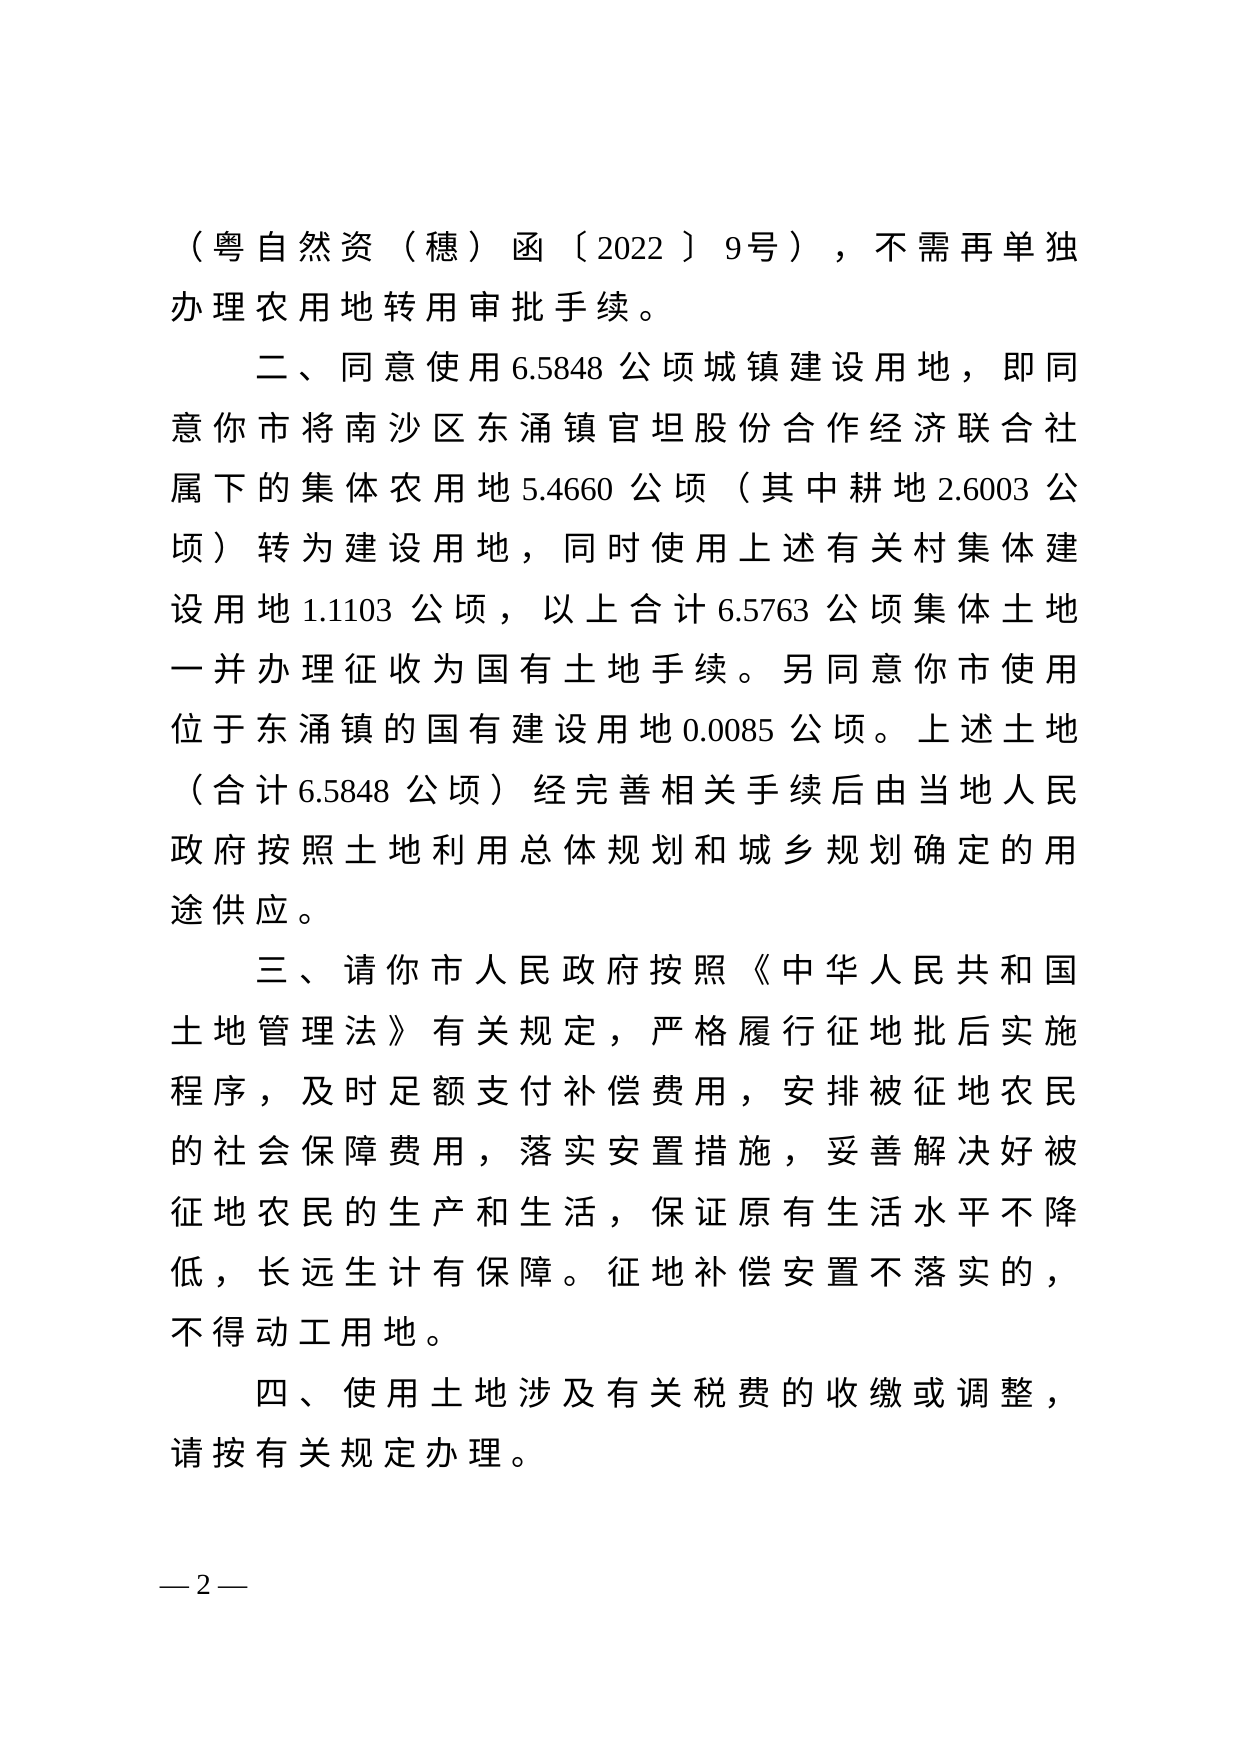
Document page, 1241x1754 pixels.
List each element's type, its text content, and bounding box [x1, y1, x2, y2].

text 三、请你市人民政府按照《中华人民共和国土地管理法》有关规定，严格履行征地批后实施程序，及时足额支付补偿费用，安排被征地农民的社会保障费用，落实安置措施，妥善解决好被征地农民的生产和生活，保证原有生活水平不降低，长远生计有保障。征地补偿安置不落实的，不得动工用地。 [170, 938, 1088, 1360]
list 同意使用6.5848公顷城镇建设用地，即同意你市将南沙区东涌镇官坦股份合作经济联合社属下的集体农用地5.4660公顷（其中耕地2.6003公顷）转为建设用地，同时使用上述有关村集体建设用地1.1103公顷，以上合计6.5763公顷集体土地一并办理征收为国有土地手续。另同意你市使用位于东涌镇的国有建设用地0.0085公顷。上述土地（合计6.5848公顷）经完善相关手续后由当地人民政府按照土地利用总体规划和城乡规划确定的用途供应。 [170, 335, 1088, 938]
text 四、使用土地涉及有关税费的收缴或调整，请按有关规定办理。 [170, 1360, 1088, 1481]
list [170, 214, 1088, 335]
